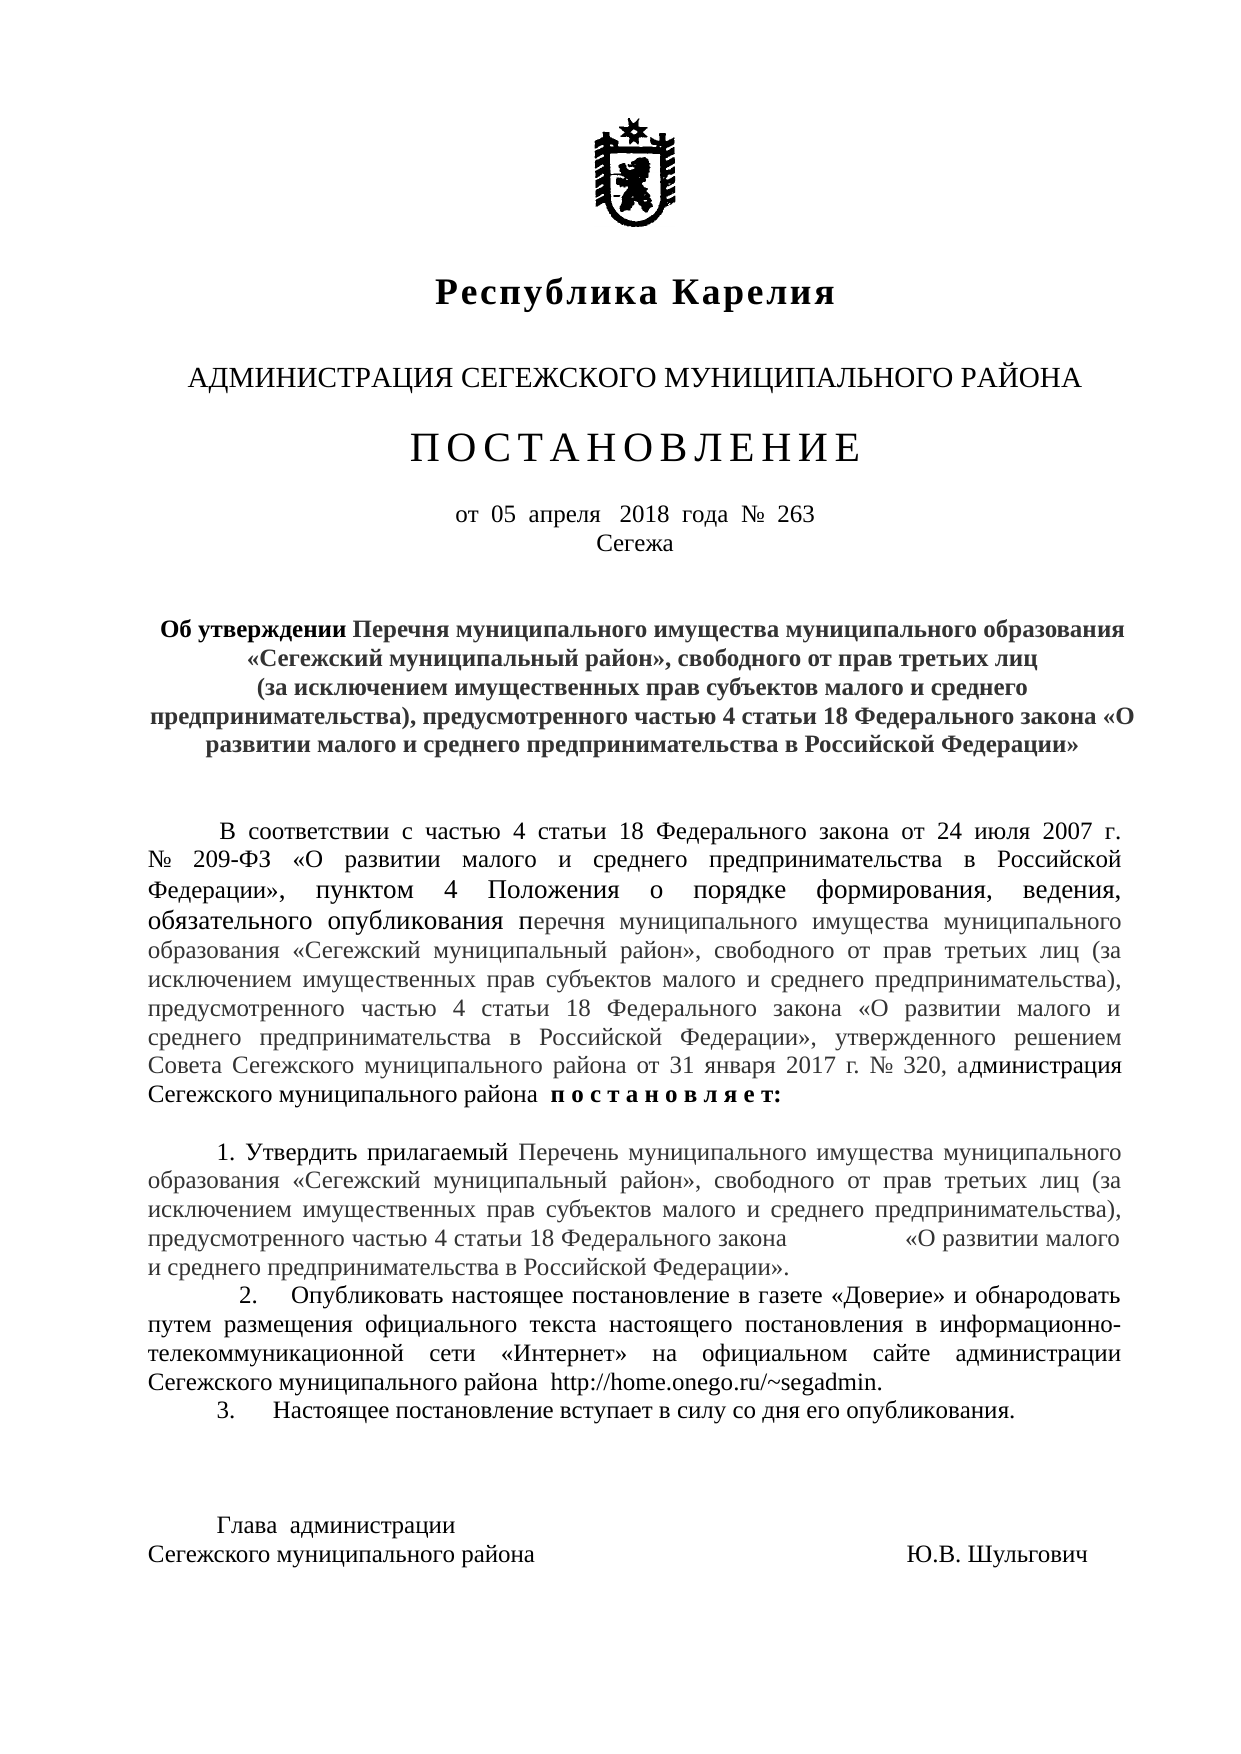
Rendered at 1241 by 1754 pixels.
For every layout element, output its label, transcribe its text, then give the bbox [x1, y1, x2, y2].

subtitle Республика Карелия [148, 269, 1122, 313]
text ПОСТАНОВЛЕНИЕ [148, 423, 1122, 471]
text от 05 апреля 2018 года № 263 [148, 499, 1122, 528]
subtitle Сегежского муниципального района Ю.В. Шульгович [148, 1539, 1122, 1568]
subtitle АДМИНИСТРАЦИЯ СЕГЕЖСКОГО МУНИЦИПАЛЬНОГО РАЙОНА [148, 361, 1122, 394]
text В соответствии с частью 4 статьи 18 Федерального закона от 24 июля 2007 г. № 209-ФЗ «О развитии малого и среднего предпринимательства в Российской Федерации», пунктом 4 Положения о порядке формирования, ведения, обязательного опубликования перечня муниципального имущества муниципального образования «Сегежский муниципальный район», свободного от прав третьих лиц (за исключением имущественных прав субъектов малого и среднего предпринимательства), предусмотренного частью 4 статьи 18 Федерального закона «О развитии малого и среднего предпринимательства в Российской Федерации», утвержденного решением Совета Сегежского муниципального района от 31 января 2017 г. № 320, администрация Сегежского муниципального района п о с т а н о в л я е т: [148, 816, 1122, 1108]
text 3. Настоящее постановление вступает в силу со дня его опубликования. [148, 1396, 1122, 1424]
text Об утверждении Перечня муниципального имущества муниципального образования «Сегежский муниципальный район», свободного от прав третьих лиц [148, 614, 1137, 672]
text 2. Опубликовать настоящее постановление в газете «Доверие» и обнародовать путем размещения официального текста настоящего постановления в информационно-телекоммуникационной сети «Интернет» на официальном сайте администрации Сегежского муниципального района http://home.onego.ru/~segadmin. [148, 1281, 1122, 1396]
text Сегежа [148, 528, 1122, 557]
text Глава администрации [148, 1511, 1122, 1539]
picture [594, 118, 676, 227]
text (за исключением имущественных прав субъектов малого и среднего предпринимательства), предусмотренного частью 4 статьи 18 Федерального закона «О развитии малого и среднего предпринимательства в Российской Федерации» [148, 672, 1137, 758]
text 1. Утвердить прилагаемый Перечень муниципального имущества муниципального образования «Сегежский муниципальный район», свободного от прав третьих лиц (за исключением имущественных прав субъектов малого и среднего предпринимательства), предусмотренного частью 4 статьи 18 Федерального закона «О развитии малого и среднего предпринимательства в Российской Федерации». [148, 1137, 1122, 1281]
